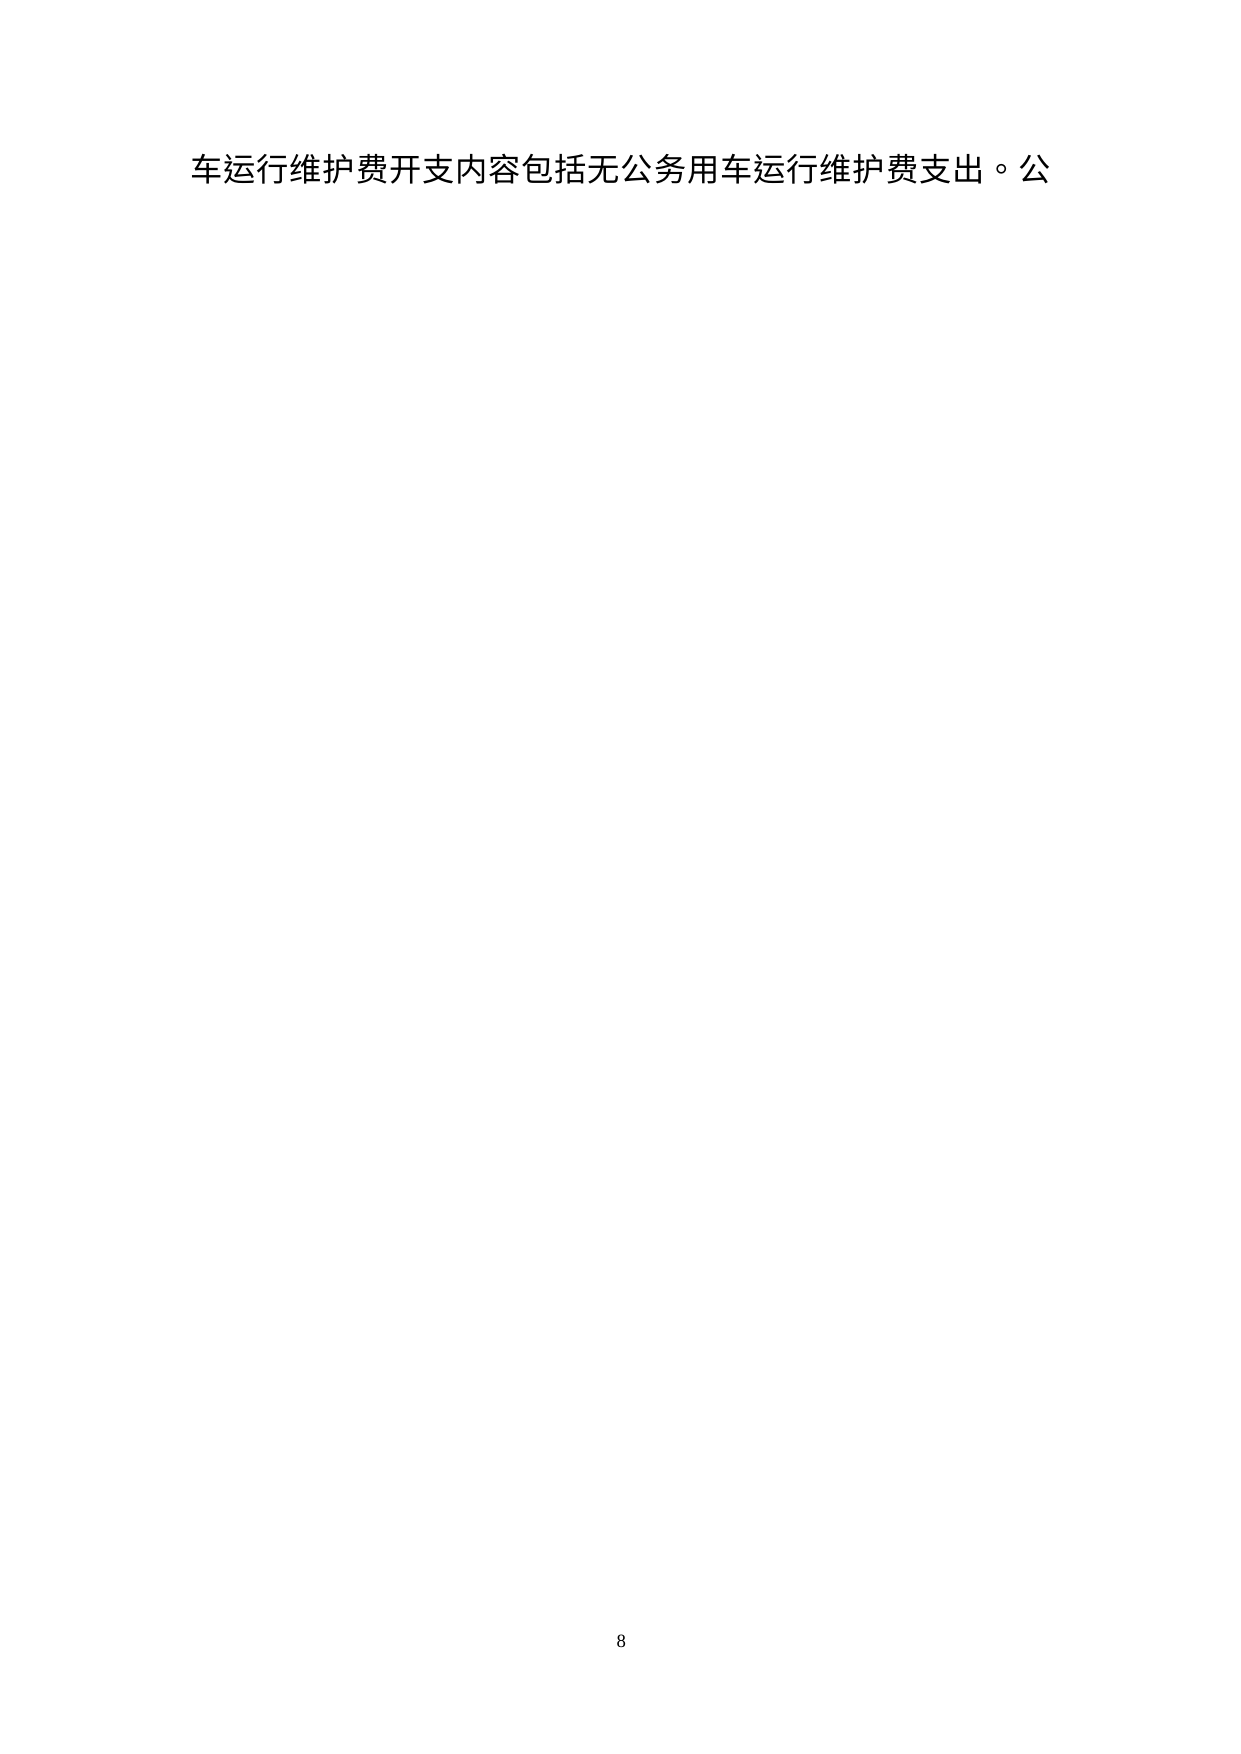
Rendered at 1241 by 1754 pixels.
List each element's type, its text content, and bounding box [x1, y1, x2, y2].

text 车运行维护费开支内容包括无公务用车运行维护费支出。公 [190, 149, 1061, 189]
